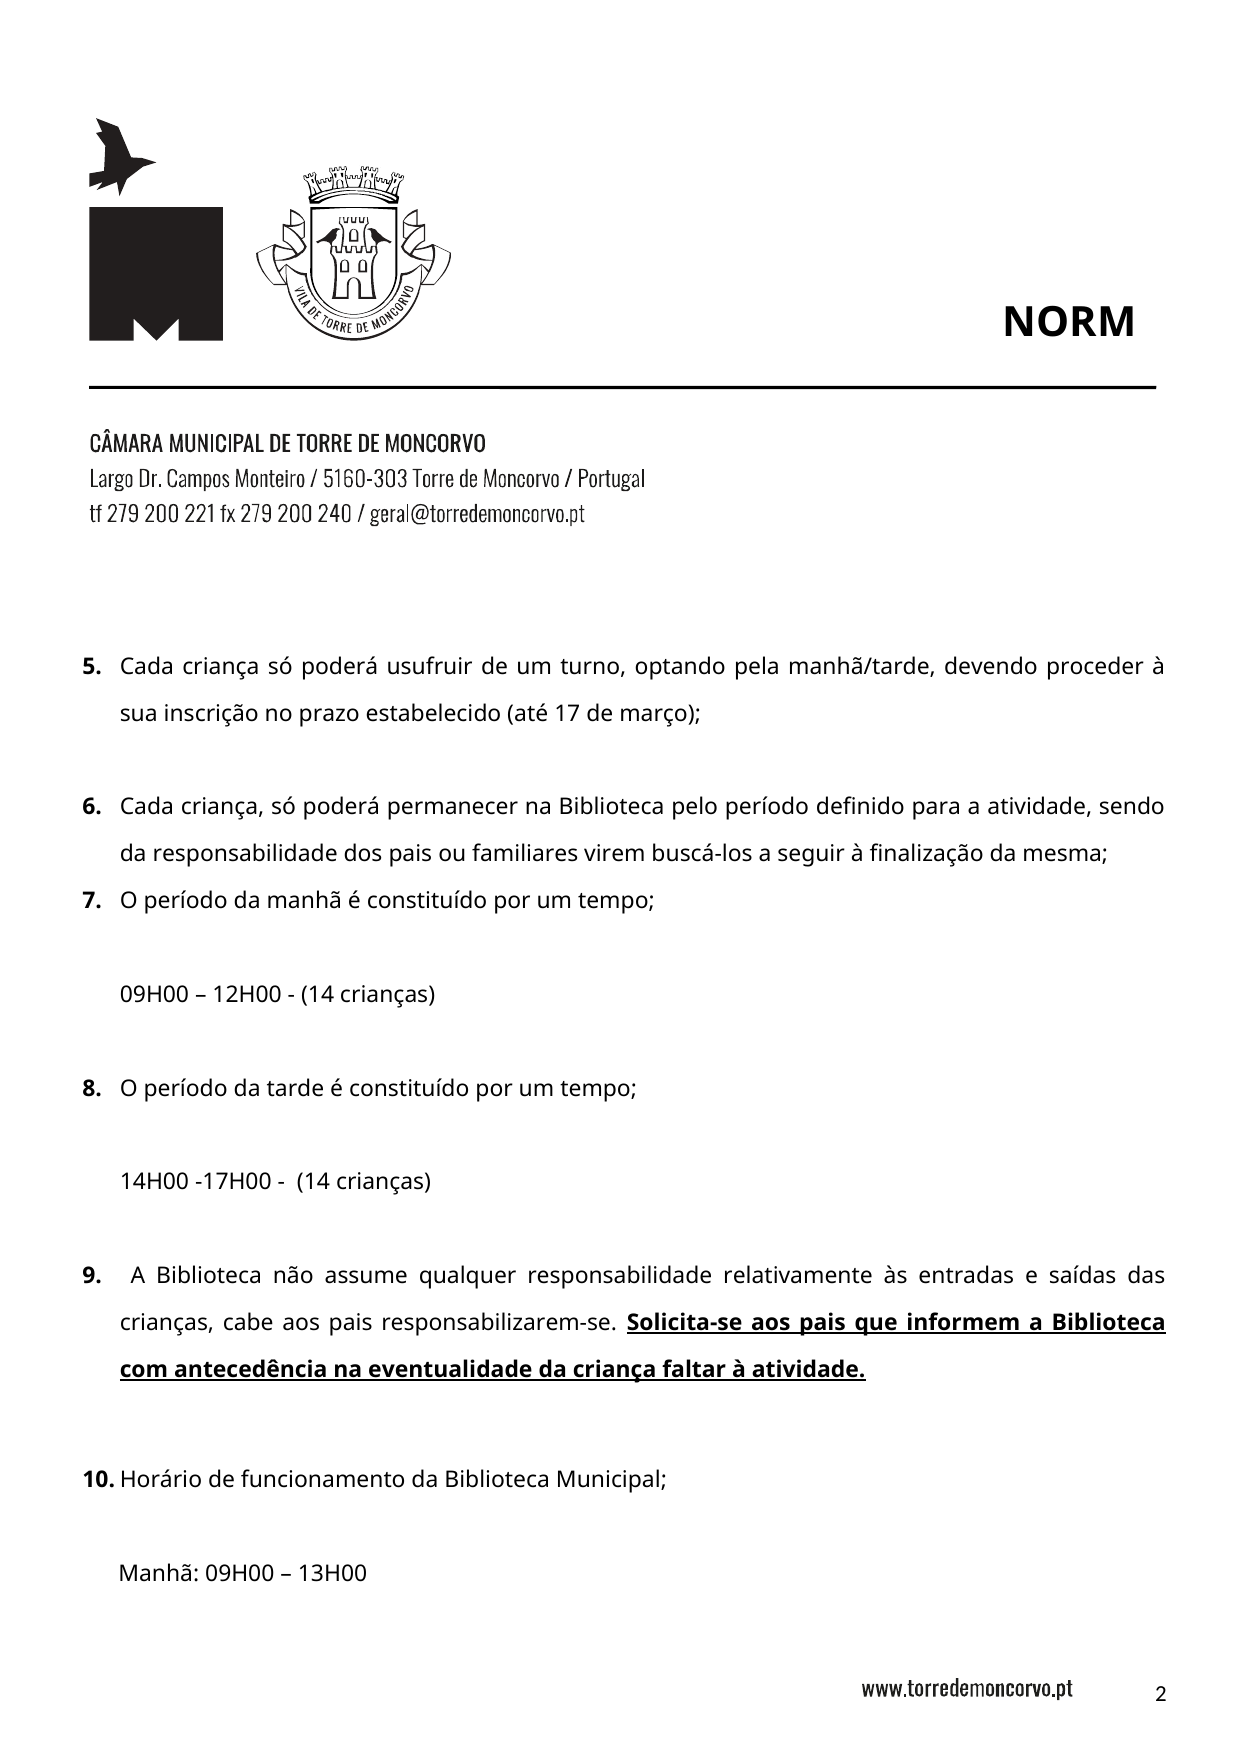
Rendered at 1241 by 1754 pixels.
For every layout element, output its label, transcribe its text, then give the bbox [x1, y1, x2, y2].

list Horário de funcionamento da Biblioteca Municipal; [82, 1463, 1167, 1494]
list A Biblioteca não assume qualquer responsabilidade relativamente às entradas e saídas das crianças, cabe aos pais responsabilizarem-se. Solicita-se aos pais que informem a Biblioteca com antecedência na eventualidade da criança faltar à atividade. [82, 1259, 1167, 1384]
list Cada criança, só poderá permanecer na Biblioteca pelo período definido para a atividade, sendo da responsabilidade dos pais ou familiares virem buscá-los a seguir à finalização da mesma; [82, 790, 1167, 868]
list 14H00 -17H00 - (14 crianças) [119, 1165, 1167, 1197]
list Cada criança só poderá usufruir de um turno, optando pela manhã/tarde, devendo proceder à sua inscrição no prazo estabelecido (até 17 de março); [82, 650, 1167, 728]
list O período da tarde é constituído por um tempo; [82, 1072, 1167, 1103]
text Manhã: 09H00 – 13H00 [118, 1557, 1167, 1588]
list O período da manhã é constituído por um tempo; [82, 884, 1167, 915]
list 09H00 – 12H00 - (14 crianças) [119, 978, 1167, 1009]
